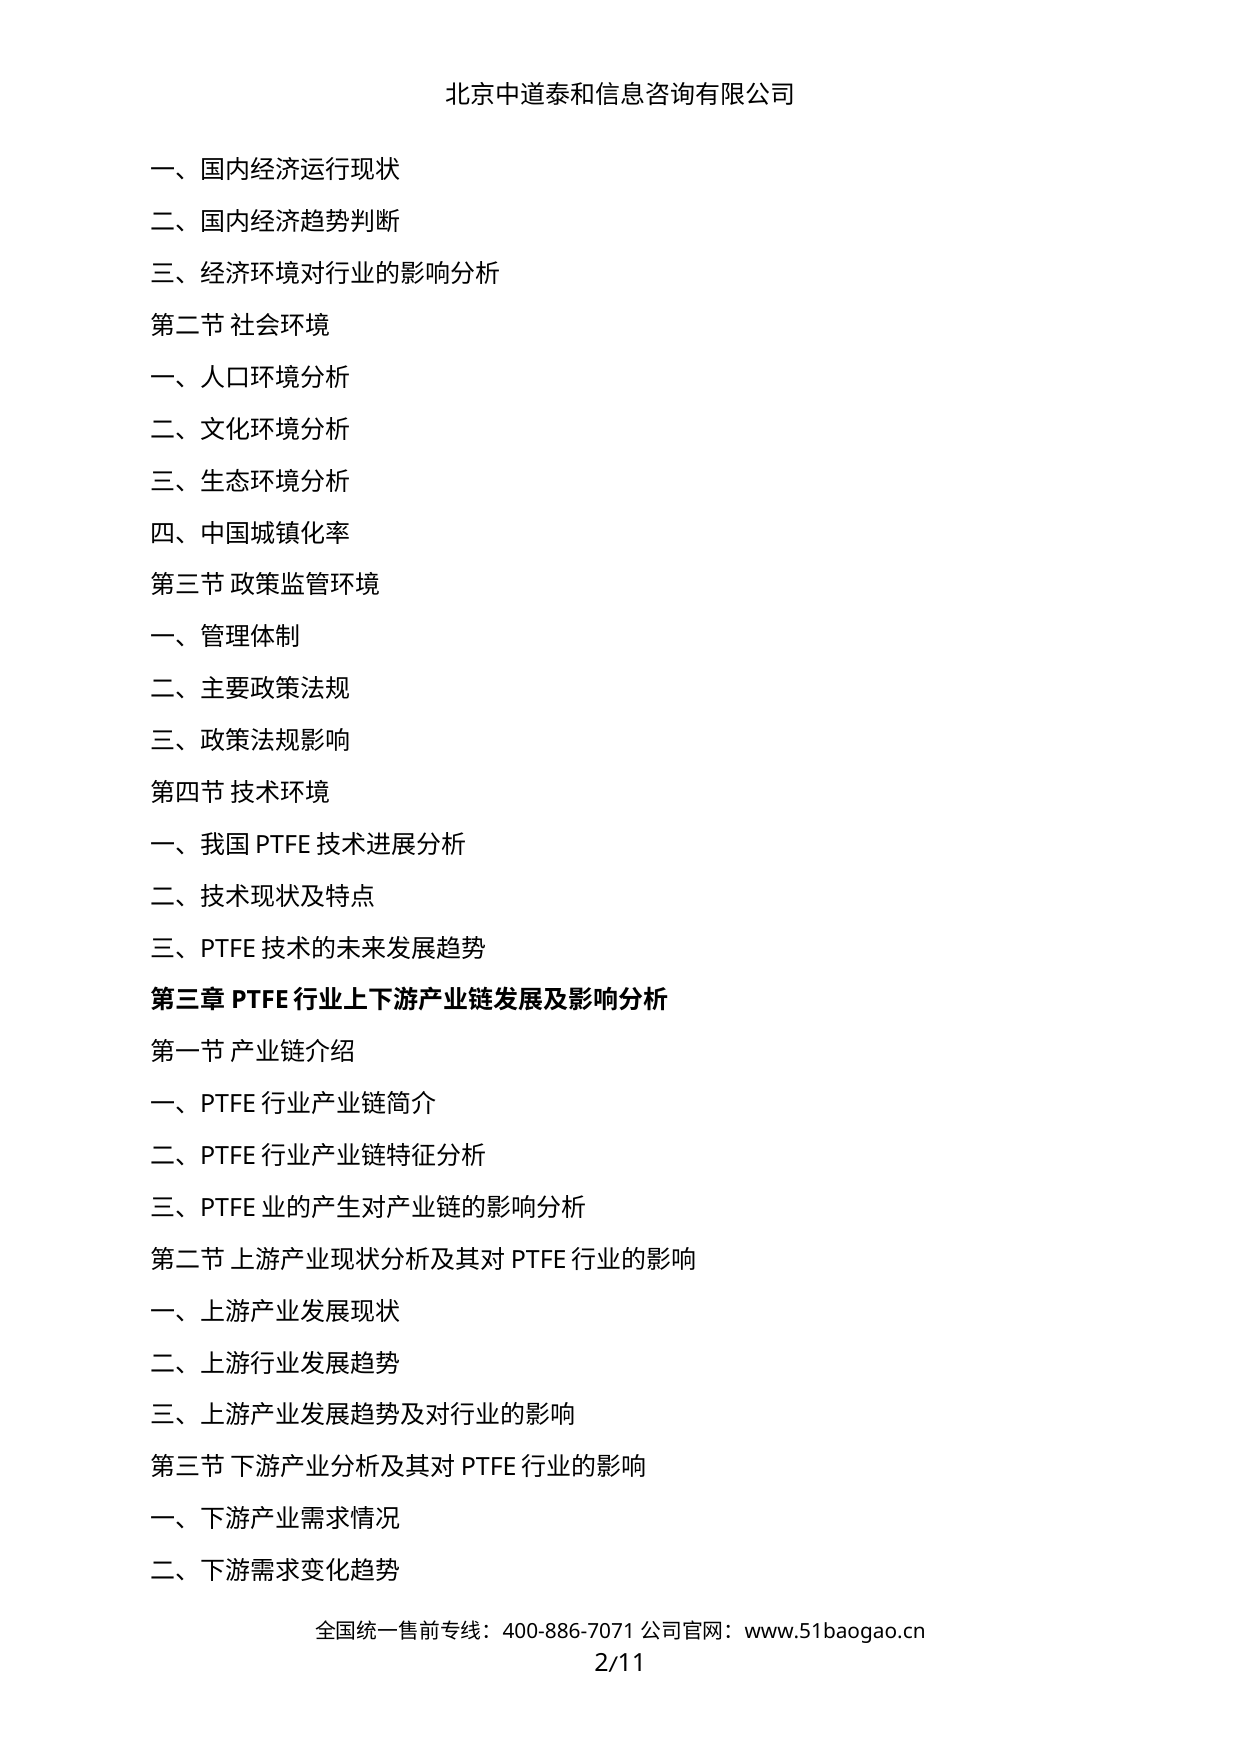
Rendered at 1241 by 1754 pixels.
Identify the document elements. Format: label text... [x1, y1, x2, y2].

text 三、经济环境对行业的影响分析 [150, 254, 1090, 290]
text 一、国内经济运行现状 [150, 150, 1090, 186]
text 一、上游产业发展现状 [150, 1291, 1090, 1327]
text 第三节 下游产业分析及其对PTFE行业的影响 [150, 1447, 1090, 1483]
text 第三章 PTFE行业上下游产业链发展及影响分析 [150, 980, 1090, 1016]
text 二、主要政策法规 [150, 669, 1090, 705]
text 一、人口环境分析 [150, 357, 1090, 394]
text 二、文化环境分析 [150, 409, 1090, 446]
text 二、上游行业发展趋势 [150, 1343, 1090, 1379]
text 三、生态环境分析 [150, 461, 1090, 497]
text 四、中国城镇化率 [150, 513, 1090, 549]
text 三、上游产业发展趋势及对行业的影响 [150, 1395, 1090, 1431]
text 二、下游需求变化趋势 [150, 1551, 1090, 1587]
text 第四节 技术环境 [150, 772, 1090, 809]
text 二、国内经济趋势判断 [150, 202, 1090, 238]
text 一、我国PTFE技术进展分析 [150, 824, 1090, 861]
text 三、政策法规影响 [150, 721, 1090, 757]
text 第二节 社会环境 [150, 306, 1090, 342]
text 第二节 上游产业现状分析及其对PTFE行业的影响 [150, 1239, 1090, 1276]
text 第三节 政策监管环境 [150, 565, 1090, 601]
text 二、PTFE行业产业链特征分析 [150, 1136, 1090, 1172]
text 二、技术现状及特点 [150, 876, 1090, 912]
text 三、PTFE技术的未来发展趋势 [150, 928, 1090, 964]
text 一、管理体制 [150, 617, 1090, 653]
text 一、下游产业需求情况 [150, 1499, 1090, 1535]
text 三、PTFE业的产生对产业链的影响分析 [150, 1187, 1090, 1224]
text 第一节 产业链介绍 [150, 1032, 1090, 1068]
text 一、PTFE行业产业链简介 [150, 1084, 1090, 1120]
